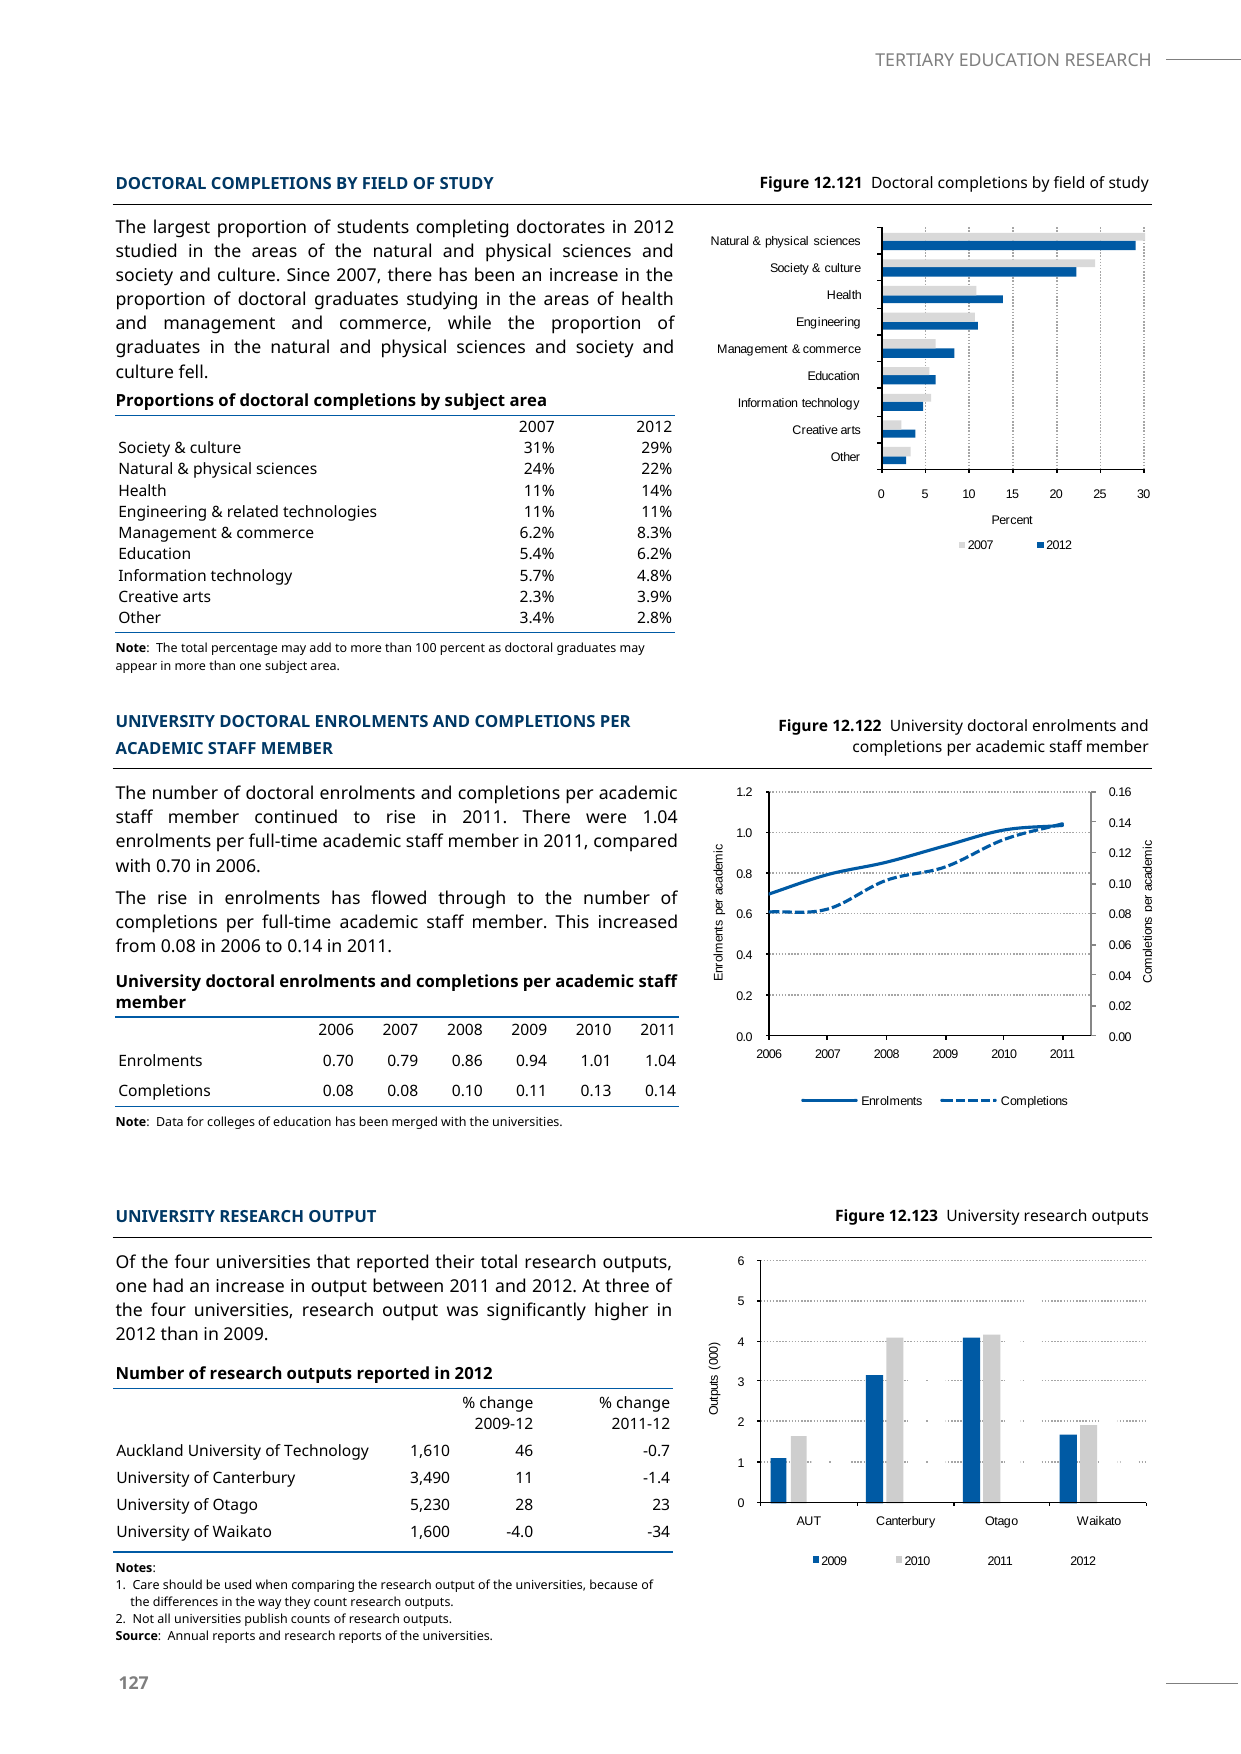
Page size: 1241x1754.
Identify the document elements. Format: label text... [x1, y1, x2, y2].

table_cell [678, 205, 1152, 677]
table_cell The number of doctoral enrolments and completions per academic staff member continued to rise in 2011. There were 1.04 enrolments per full-time academic staff member in 2011, compared with 0.70 in 2006. The rise in enrolments has flowed through to the number of completions per full-time academic staff member. This increased from 0.08 in 2006 to 0.14 in 2011. University doctoral enrolments and completions per academic staff member Note: Data for colleges of education has been merged with the universities. [113, 769, 682, 1146]
table_header University research output [113, 1172, 676, 1237]
table_cell [682, 769, 1152, 1146]
table_cell [676, 1238, 1152, 1647]
table_header University doctoral enrolments and completions per academic staff member [113, 702, 682, 768]
table_header Doctoral completions by field of study [113, 151, 678, 204]
table_cell The largest proportion of students completing doctorates in 2012 studied in the areas of the natural and physical sciences and society and culture. Since 2007, there has been an increase in the proportion of doctoral graduates studying in the areas of health and management and commerce, while the proportion of graduates in the natural and physical sciences and society and culture fell. Proportions of doctoral completions by subject area Note: The total percentage may add to more than 100 percent as doctoral graduates may appear in more than one subject area. [113, 205, 678, 677]
table_cell Of the four universities that reported their total research outputs, one had an increase in output between 2011 and 2012. At three of the four universities, research output was significantly higher in 2012 than in 2009. Number of research outputs reported in 2012 Notes: 1. Care should be used when comparing the research output of the universities, because of the differences in the way they count research outputs. 2. Not all universities publish counts of research outputs. Source: Annual reports and research reports of the universities. [113, 1238, 676, 1647]
